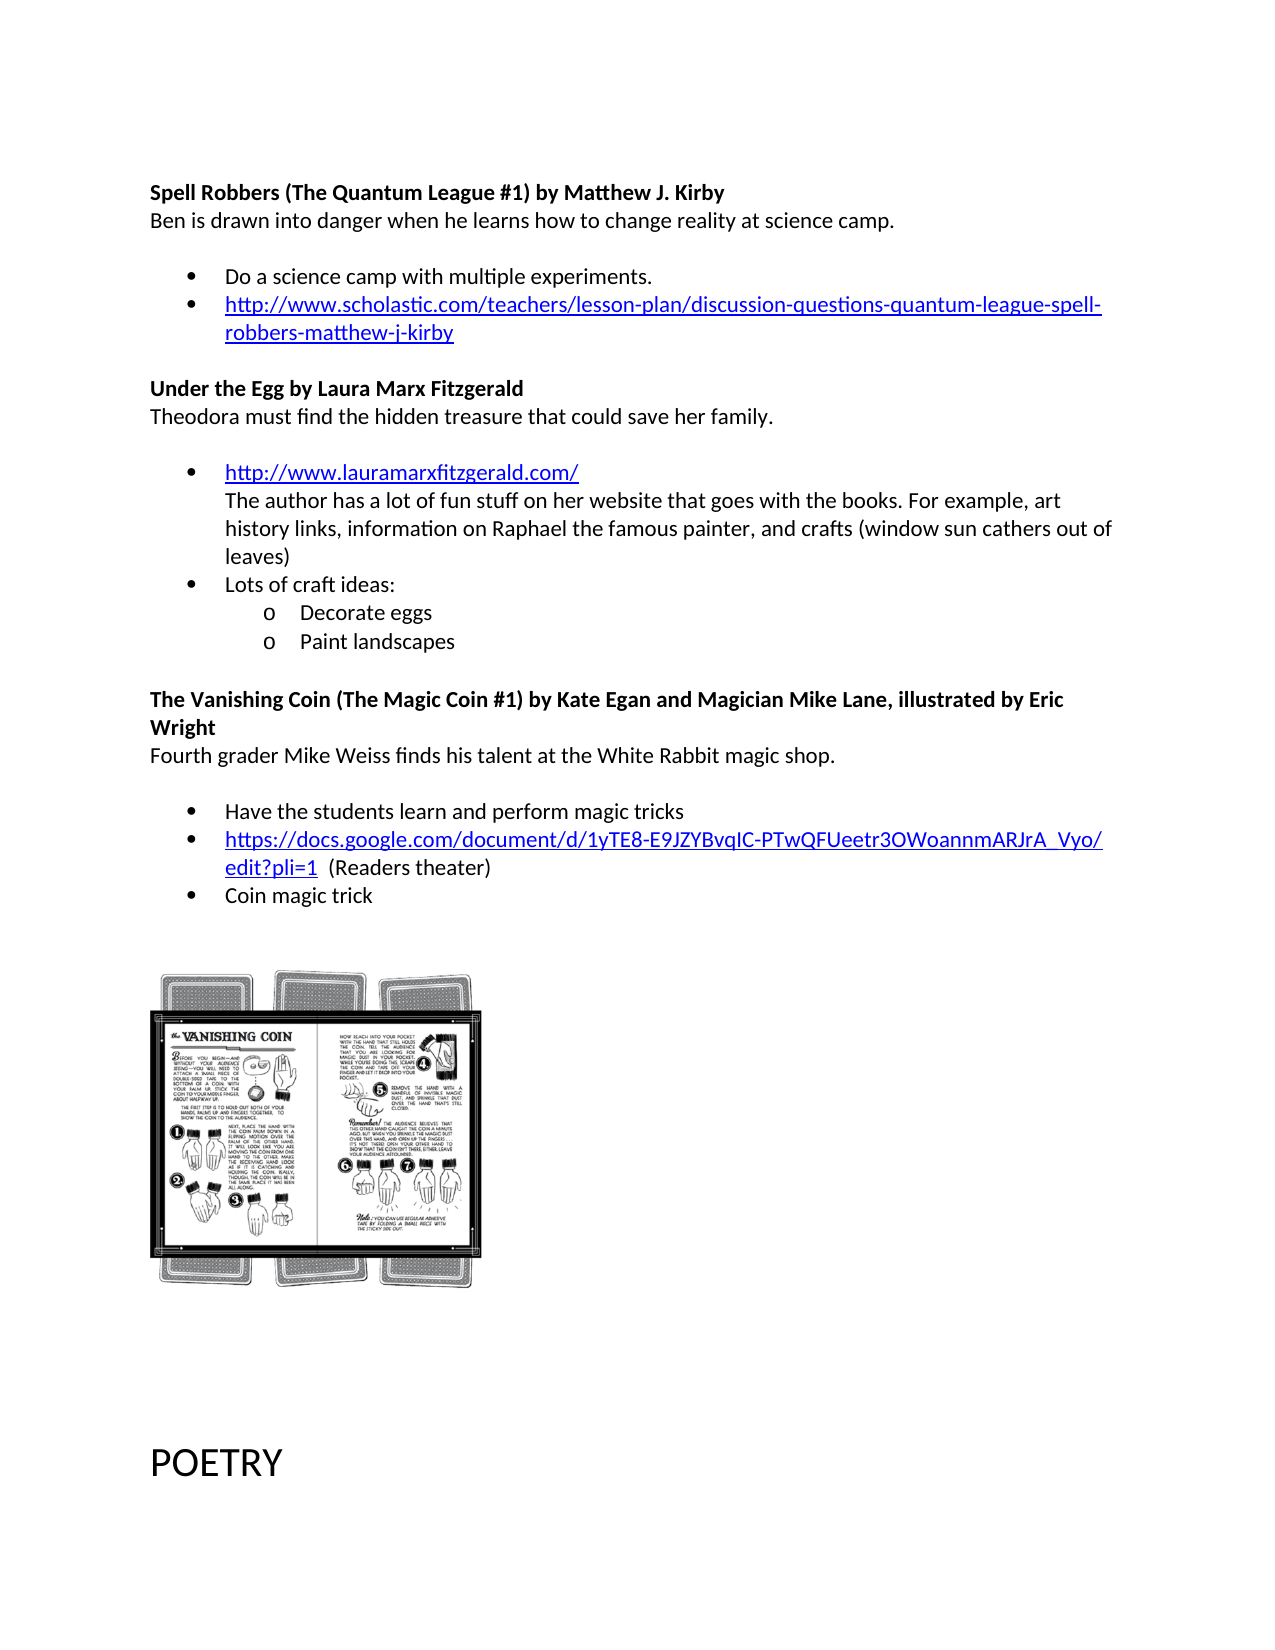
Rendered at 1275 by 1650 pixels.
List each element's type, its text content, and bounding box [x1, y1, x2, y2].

text POETRY [150, 1436, 1125, 1487]
list Do a science camp with multiple experiments. [187, 262, 1125, 290]
list http://www.scholastic.com/teachers/lesson-plan/discussion-questions-quantum-league-spell-robbers-matthew-j-kirby [187, 290, 1125, 346]
list Coin magic trick [187, 881, 1125, 909]
text Spell Robbers (The Quantum League #1) by Matthew J. Kirby [150, 178, 1125, 206]
text history links, information on Raphael the famous painter, and crafts (window sun cathers out of [150, 514, 1125, 542]
list Lots of craft ideas: [187, 570, 1125, 598]
list http://www.lauramarxfitzgerald.com/ [187, 458, 1125, 486]
list https://docs.google.com/document/d/1yTE8-E9JZYBvqIC-PTwQFUeetr3OWoannmARJrA_Vyo/edit?pli=1 (Readers theater) [187, 825, 1125, 881]
list Decorate eggs [262, 598, 1125, 627]
text Under the Egg by Laura Marx Fitzgerald [150, 374, 1125, 402]
text The Vanishing Coin (The Magic Coin #1) by Kate Egan and Magician Mike Lane, illustrated by Eric Wright [150, 685, 1125, 741]
list Paint landscapes [262, 627, 1125, 657]
text Theodora must find the hidden treasure that could save her family. [150, 402, 1125, 430]
list Have the students learn and perform magic tricks [187, 797, 1125, 825]
text leaves) [150, 542, 1125, 570]
text Ben is drawn into danger when he learns how to change reality at science camp. [150, 206, 1125, 234]
text Fourth grader Mike Weiss finds his talent at the White Rabbit magic shop. [150, 741, 1125, 769]
picture [150, 965, 482, 1297]
text The author has a lot of fun stuff on her website that goes with the books. For example, art [150, 486, 1125, 514]
